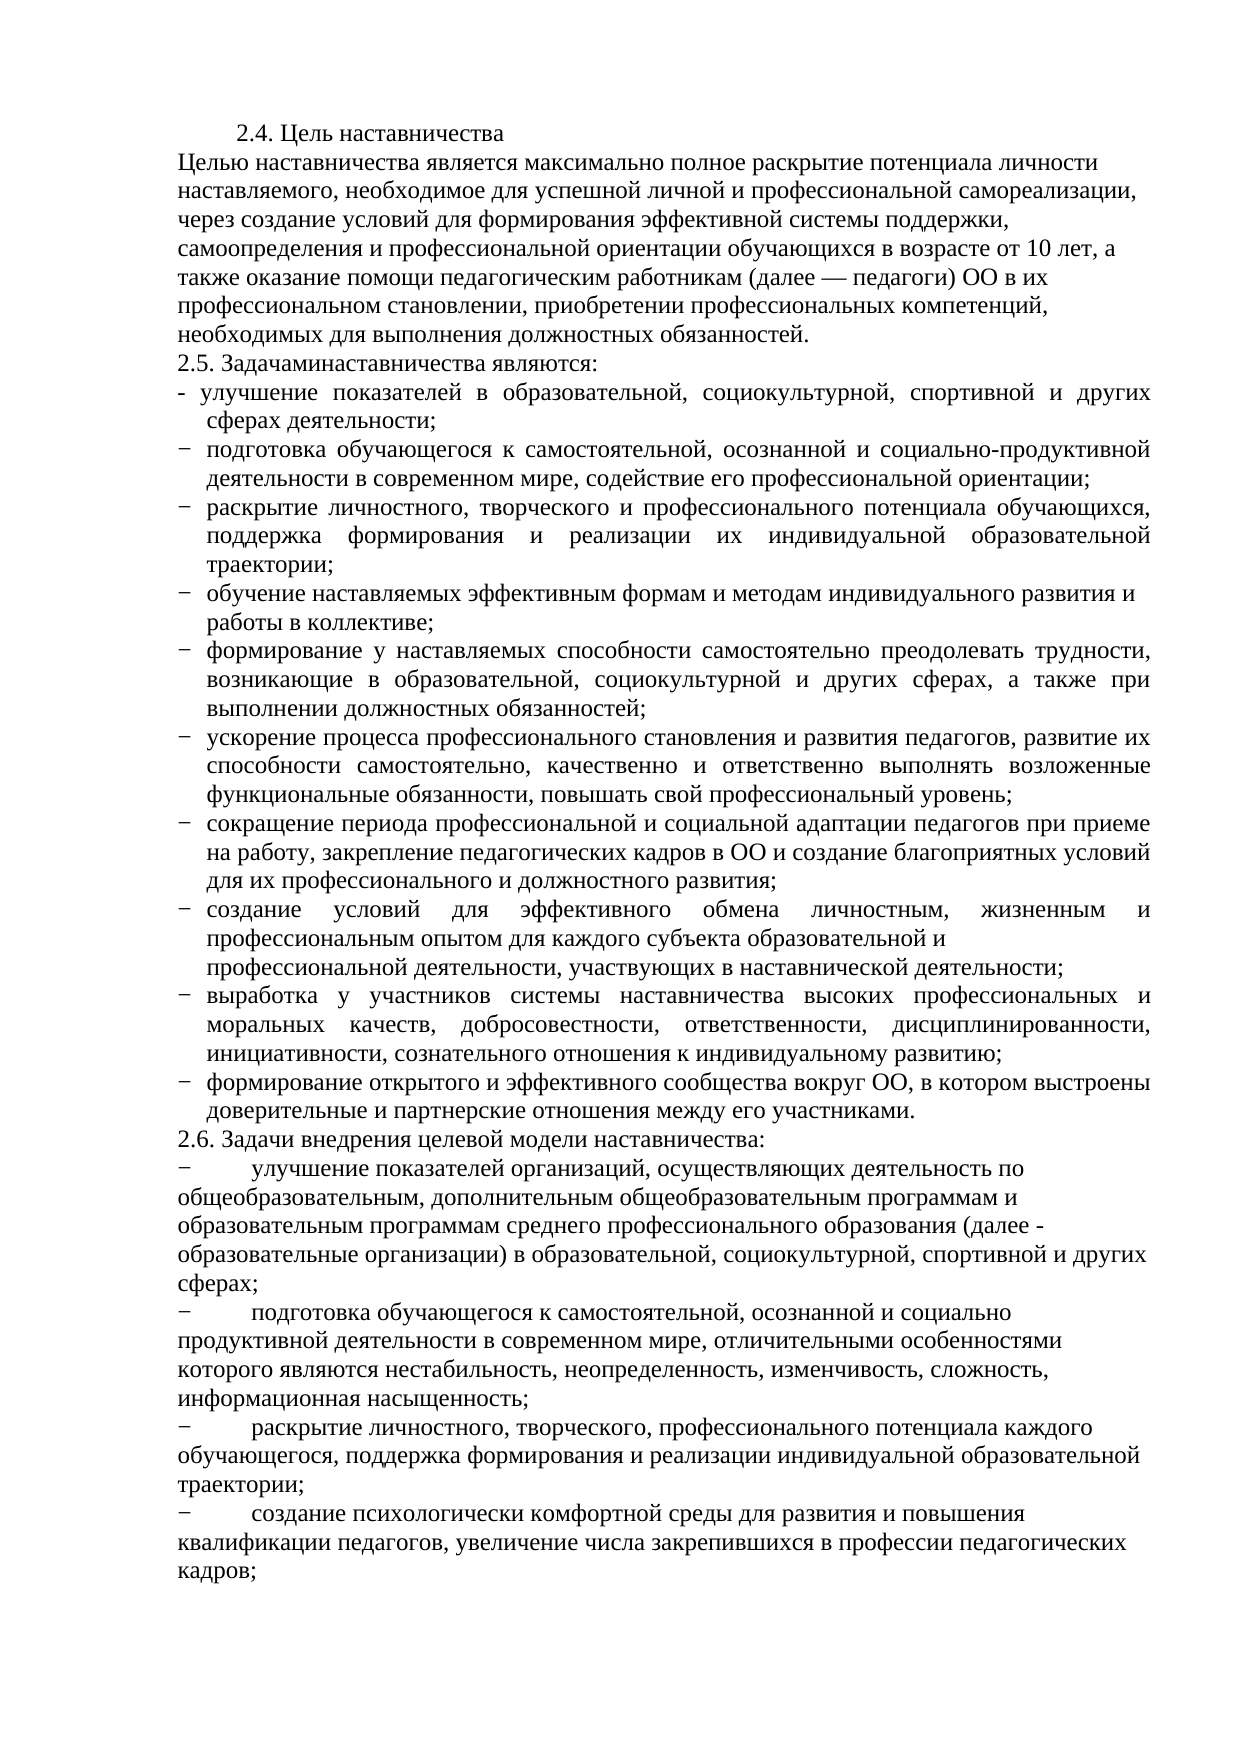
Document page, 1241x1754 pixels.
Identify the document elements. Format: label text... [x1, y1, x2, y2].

text - улучшение показателей в образовательной, социокультурной, спортивной и других сферах деятельности; [177, 377, 1152, 434]
list сокращение периода профессиональной и социальной адаптации педагогов при приеме на работу, закрепление педагогических кадров в ОО и создание благоприятных условий для их профессионального и должностного развития; [177, 808, 1152, 894]
text 2.6. Задачи внедрения целевой модели наставничества: [177, 1124, 1152, 1153]
list раскрытие личностного, творческого и профессионального потенциала обучающихся, поддержка формирования и реализации их индивидуальной образовательной траектории; [177, 492, 1152, 578]
text профессиональной деятельности, участвующих в наставнической деятельности; [206, 952, 1152, 981]
list создание психологически комфортной среды для развития и повышения квалификации педагогов, увеличение числа закрепившихся в профессии педагогических кадров; [177, 1498, 1152, 1584]
list подготовка обучающегося к самостоятельной, осознанной и социально-продуктивной деятельности в современном мире, содействие его профессиональной ориентации; [177, 434, 1152, 492]
list выработка у участников системы наставничества высоких профессиональных и моральных качеств, добросовестности, ответственности, дисциплинированности, инициативности, сознательного отношения к индивидуальному развитию; [177, 981, 1152, 1067]
list формирование открытого и эффективного сообщества вокруг ОО, в котором выстроены доверительные и партнерские отношения между его участниками. [177, 1067, 1152, 1124]
list создание условий для эффективного обмена личностным, жизненным и профессиональным опытом для каждого субъекта образовательной и [177, 894, 1152, 952]
text 2.4. Цель наставничества Целью наставничества является максимально полное раскрытие потенциала личности наставляемого, необходимое для успешной личной и профессиональной самореализации, через создание условий для формирования эффективной системы поддержки, самоопределения и профессиональной ориентации обучающихся в возрасте от 10 лет, а также оказание помощи педагогическим работникам (далее — педагоги) ОО в их профессиональном становлении, приобретении профессиональных компетенций, необходимых для выполнения должностных обязанностей. [177, 118, 1152, 348]
text 2.5. Задачаминаставничества являются: [177, 348, 1152, 377]
list ускорение процесса профессионального становления и развития педагогов, развитие их способности самостоятельно, качественно и ответственно выполнять возложенные функциональные обязанности, повышать свой профессиональный уровень; [177, 722, 1152, 808]
list раскрытие личностного, творческого, профессионального потенциала каждого обучающегося, поддержка формирования и реализации индивидуальной образовательной траектории; [177, 1412, 1152, 1498]
list обучение наставляемых эффективным формам и методам индивидуального развития и работы в коллективе; [177, 578, 1149, 636]
list формирование у наставляемых способности самостоятельно преодолевать трудности, возникающие в образовательной, социокультурной и других сферах, а также при выполнении должностных обязанностей; [177, 636, 1152, 722]
list подготовка обучающегося к самостоятельной, осознанной и социально продуктивной деятельности в современном мире, отличительными особенностями которого являются нестабильность, неопределенность, изменчивость, сложность, информационная насыщенность; [177, 1297, 1152, 1412]
list улучшение показателей организаций, осуществляющих деятельность по общеобразовательным, дополнительным общеобразовательным программам и образовательным программам среднего профессионального образования (далее - образовательные организации) в образовательной, социокультурной, спортивной и других сферах; [177, 1153, 1152, 1297]
